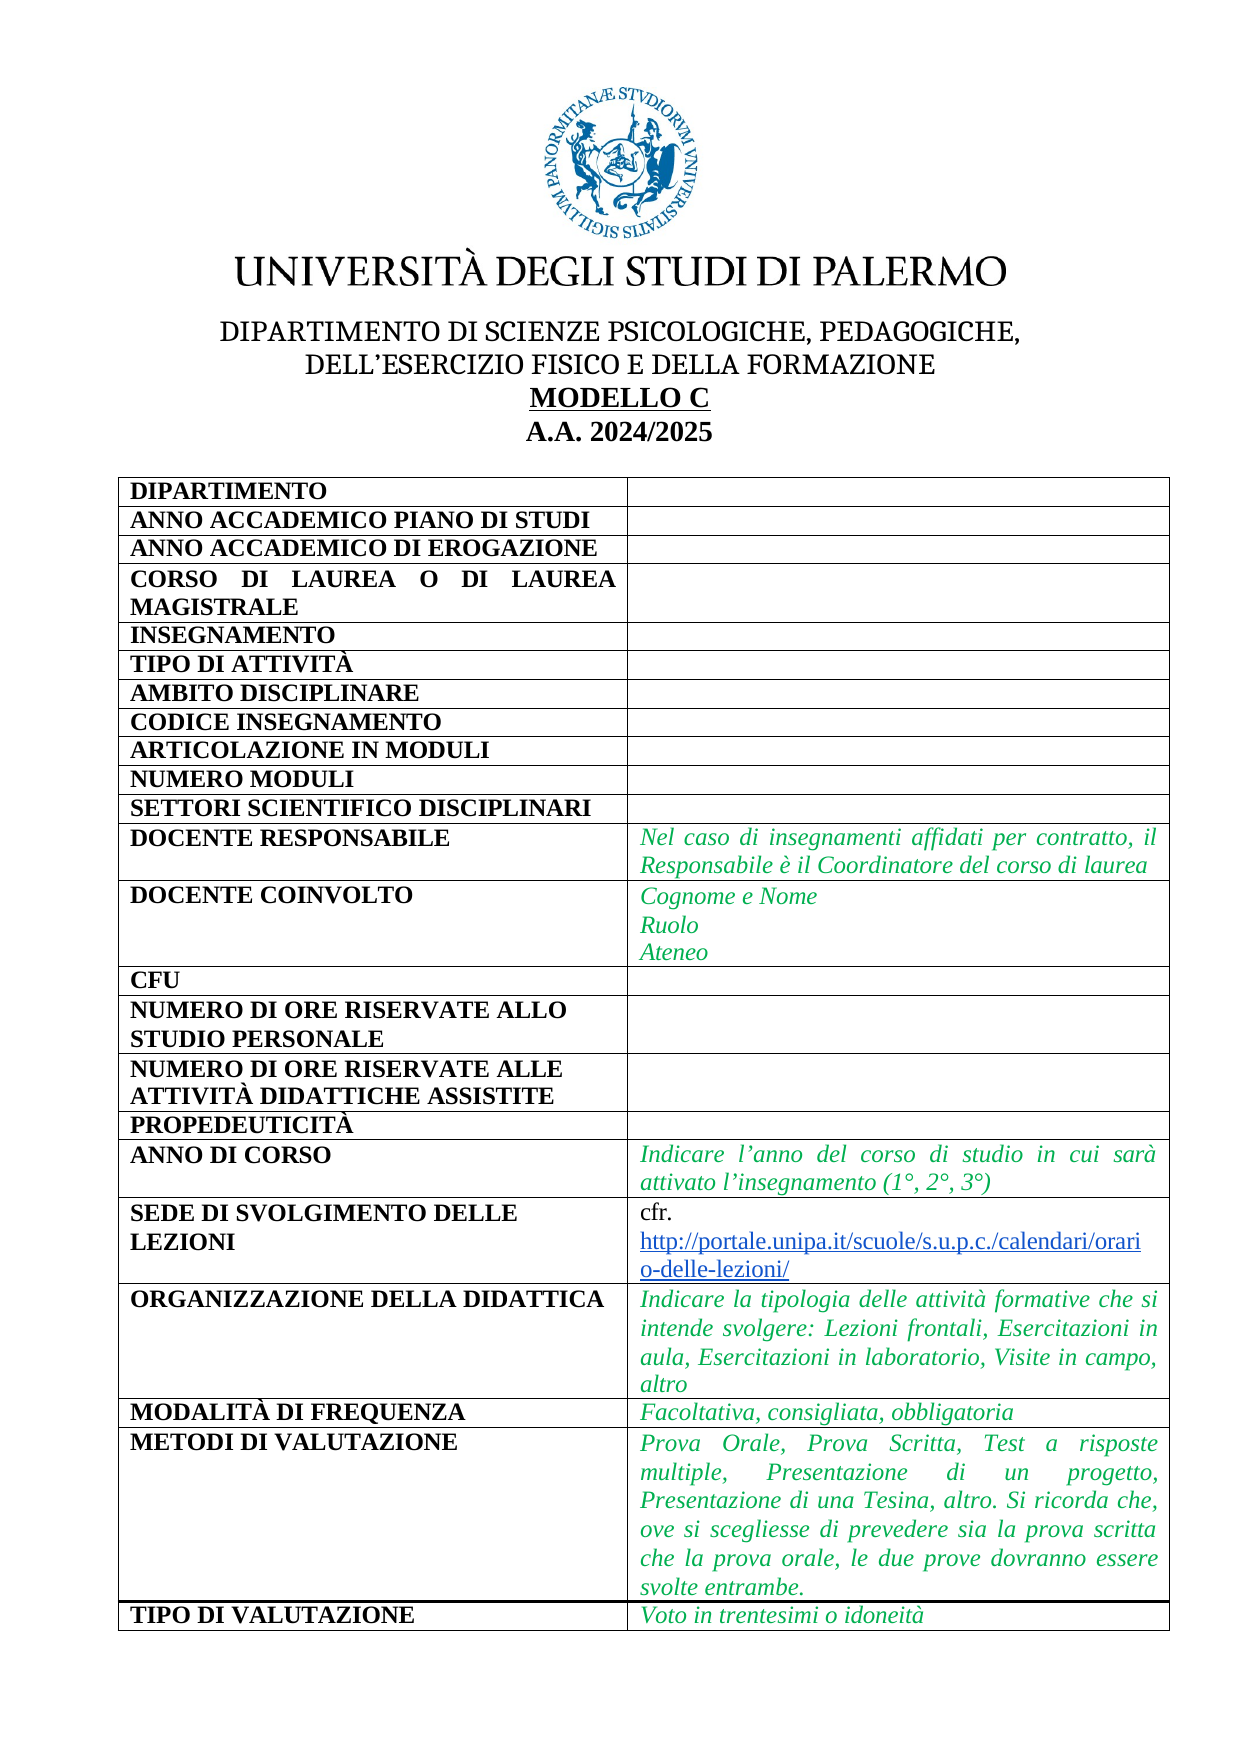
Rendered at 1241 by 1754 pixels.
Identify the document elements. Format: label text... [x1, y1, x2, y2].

table_cell DOCENTE RESPONSABILE [119, 824, 627, 880]
table_cell [628, 967, 1169, 995]
table_header TIPO DI VALUTAZIONE [119, 1603, 627, 1630]
table_cell PROPEDEUTICITÀ [119, 1112, 627, 1139]
table_cell MODALITÀ DI FREQUENZA [119, 1399, 627, 1427]
table_cell ANNO ACCADEMICO DI EROGAZIONE [119, 536, 627, 563]
table_cell Facoltativa, consigliata, obbligatoria [628, 1399, 1169, 1427]
table_cell Indicare l’anno del corso di studio in cui sarà attivato l’insegnamento (1°, 2°, 3°) [628, 1140, 1169, 1197]
table_cell Nel caso di insegnamenti affidati per contratto, il Responsabile è il Coordinatore del corso di laurea [628, 824, 1169, 880]
table_cell [628, 536, 1169, 563]
table_cell [628, 766, 1169, 794]
table_cell [628, 651, 1169, 679]
table_cell [628, 709, 1169, 736]
table_cell ORGANIZZAZIONE DELLA DIDATTICA [119, 1284, 627, 1398]
table_cell Indicare la tipologia delle attività formative che si intende svolgere: Lezioni frontali, Esercitazioni in aula, Esercitazioni in laboratorio, Visite in campo, altro [628, 1284, 1169, 1398]
table_cell [628, 1054, 1169, 1111]
table_cell [628, 996, 1169, 1053]
table_header DIPARTIMENTO [119, 478, 627, 506]
table_cell TIPO DI ATTIVITÀ [119, 651, 627, 679]
table_cell CODICE INSEGNAMENTO [119, 709, 627, 736]
title MODELLO C [106, 382, 1134, 414]
text DIPARTIMENTO DI SCIENZE PSICOLOGICHE, PEDAGOGICHE, DELL’ESERCIZIO FISICO E DELLA FORMAZIONE [106, 315, 1134, 382]
table_cell Cognome e Nome Ruolo Ateneo [628, 881, 1169, 966]
table_cell cfr. http://portale.unipa.it/scuole/s.u.p.c./calendari/orari o-delle-lezioni/ [628, 1198, 1169, 1283]
table_cell INSEGNAMENTO [119, 623, 627, 650]
table_cell ARTICOLAZIONE IN MODULI [119, 737, 627, 765]
table_cell [628, 507, 1169, 534]
table_cell [628, 1112, 1169, 1139]
table_cell [628, 680, 1169, 708]
title A.A. 2024/2025 [526, 414, 1209, 448]
table_cell CFU [119, 967, 627, 995]
table_cell SEDE DI SVOLGIMENTO DELLE LEZIONI [119, 1198, 627, 1283]
table_cell ANNO DI CORSO [119, 1140, 627, 1197]
table_cell DOCENTE COINVOLTO [119, 881, 627, 966]
table_cell [628, 564, 1169, 622]
table_cell METODI DI VALUTAZIONE [119, 1428, 627, 1600]
table_cell NUMERO DI ORE RISERVATE ALLO STUDIO PERSONALE [119, 996, 627, 1053]
picture [234, 87, 1006, 286]
table_cell CORSO DI LAUREA O DI LAUREA MAGISTRALE [119, 564, 627, 622]
table_cell [628, 737, 1169, 765]
table_cell ANNO ACCADEMICO PIANO DI STUDI [119, 507, 627, 534]
table_cell Prova Orale, Prova Scritta, Test a risposte multiple, Presentazione di un progetto, Presentazione di una Tesina, altro. Si ricorda che, ove si scegliesse di prevedere sia la prova scritta che la prova orale, le due prove dovranno essere svolte entrambe. [628, 1428, 1169, 1600]
table_cell NUMERO DI ORE RISERVATE ALLE ATTIVITÀ DIDATTICHE ASSISTITE [119, 1054, 627, 1111]
table_cell SETTORI SCIENTIFICO DISCIPLINARI [119, 795, 627, 822]
table_cell [628, 795, 1169, 822]
table_cell AMBITO DISCIPLINARE [119, 680, 627, 708]
table_header [628, 478, 1169, 506]
table_cell [628, 623, 1169, 650]
table_header Voto in trentesimi o idoneità [628, 1603, 1169, 1630]
table_cell NUMERO MODULI [119, 766, 627, 794]
